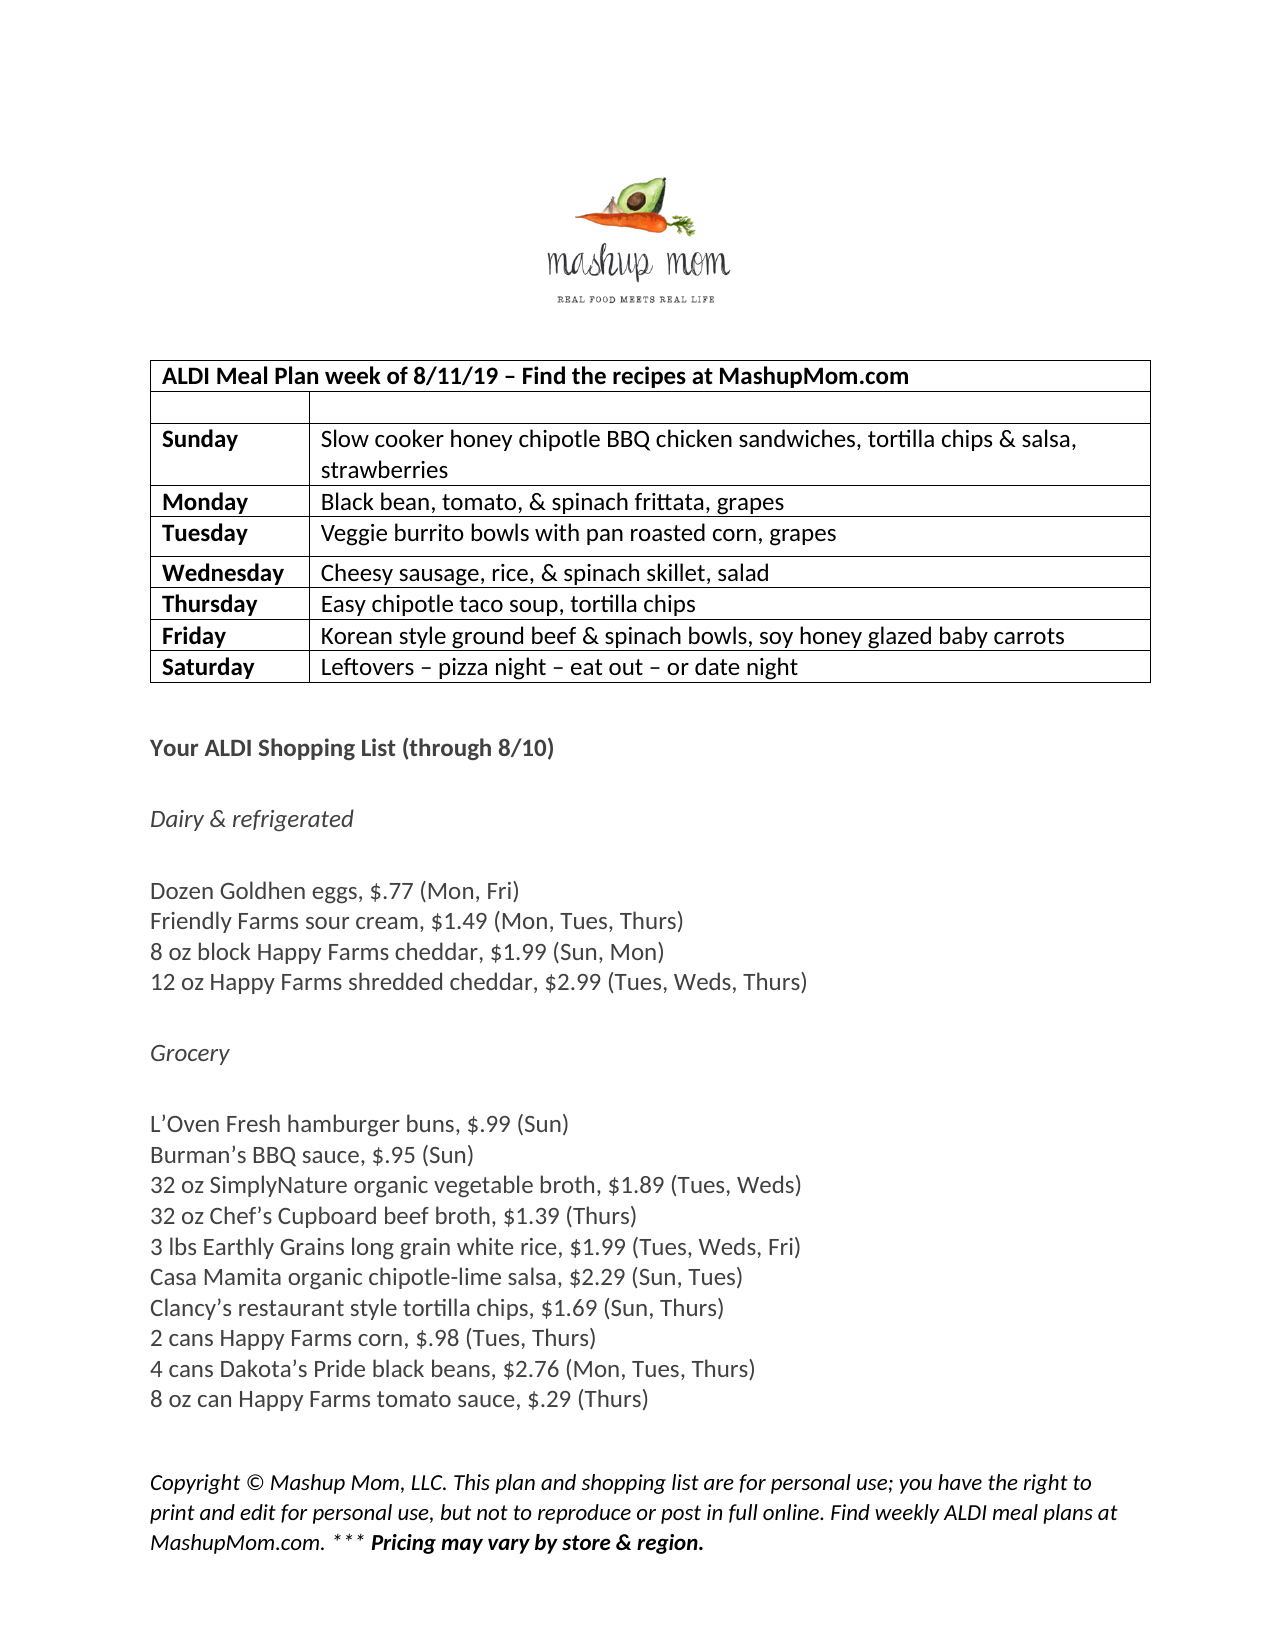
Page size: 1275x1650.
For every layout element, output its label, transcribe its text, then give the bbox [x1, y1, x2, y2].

text Dozen Goldhen eggs, $.77 (Mon, Fri) Friendly Farms sour cream, $1.49 (Mon, Tues, Thurs) 8 oz block Happy Farms cheddar, $1.99 (Sun, Mon) 12 oz Happy Farms shredded cheddar, $2.99 (Tues, Weds, Thurs) [150, 875, 1125, 997]
table_header ALDI Meal Plan week of 8/11/19 – Find the recipes at MashupMom.com [151, 361, 1150, 391]
text Your ALDI Shopping List (through 8/10) [150, 732, 1125, 763]
table_cell [310, 392, 1150, 423]
table_cell Tuesday [151, 517, 309, 556]
text Grocery [150, 1037, 1125, 1068]
table_cell Monday [151, 486, 309, 516]
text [150, 1109, 1125, 1414]
table_cell Easy chipotle taco soup, tortilla chips [310, 588, 1150, 619]
table_cell Leftovers – pizza night – eat out – or date night [310, 651, 1150, 682]
text Dairy & refrigerated [150, 804, 1125, 834]
table_cell Friday [151, 620, 309, 650]
table_cell [151, 392, 309, 423]
table_cell Veggie burrito bowls with pan roasted corn, grapes [310, 517, 1150, 556]
table_cell Black bean, tomato, & spinach frittata, grapes [310, 486, 1150, 516]
table_cell Sunday [151, 424, 309, 485]
picture [542, 150, 733, 341]
table_cell Saturday [151, 651, 309, 682]
table_cell Thursday [151, 588, 309, 619]
table_cell Korean style ground beef & spinach bowls, soy honey glazed baby carrots [310, 620, 1150, 650]
table_cell Wednesday [151, 557, 309, 587]
table_cell Slow cooker honey chipotle BBQ chicken sandwiches, tortilla chips & salsa, strawberries [310, 424, 1150, 485]
table_cell Cheesy sausage, rice, & spinach skillet, salad [310, 557, 1150, 587]
